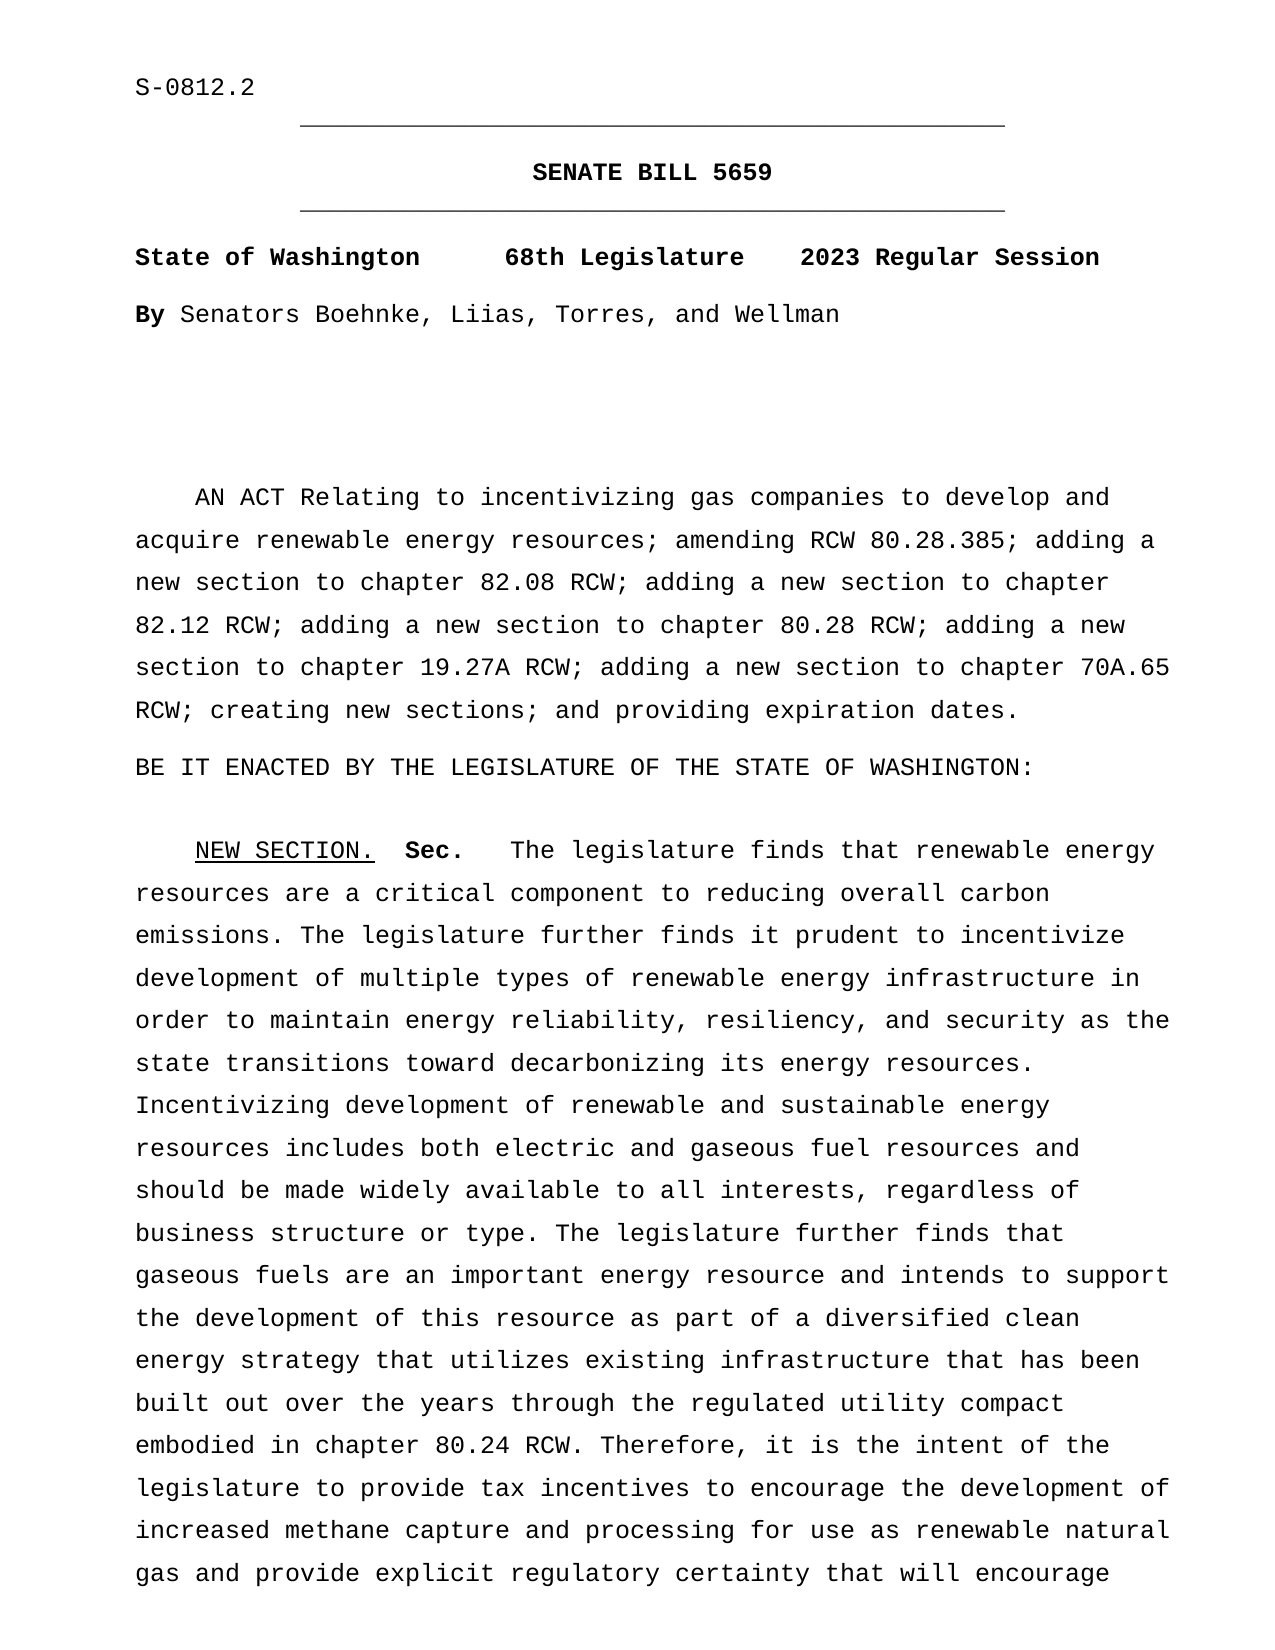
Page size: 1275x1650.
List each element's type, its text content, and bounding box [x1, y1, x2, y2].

text _______________________________________________ [135, 103, 1170, 132]
text S-0812.2 [135, 75, 1170, 103]
text AN ACT Relating to incentivizing gas companies to develop and acquire renewable energy resources; amending RCW 80.28.385; adding a new section to chapter 82.08 RCW; adding a new section to chapter 82.12 RCW; adding a new section to chapter 80.28 RCW; adding a new section to chapter 19.27A RCW; adding a new section to chapter 70A.65 RCW; creating new sections; and providing expiration dates. [135, 472, 1170, 727]
text By Senators Boehnke, Liias, Torres, and Wellman [135, 302, 1170, 330]
text SENATE BILL 5659 [135, 160, 1170, 188]
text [135, 825, 1170, 1590]
text State of Washington 68th Legislature 2023 Regular Session [135, 245, 1170, 273]
text _______________________________________________ [135, 188, 1170, 217]
text BE IT ENACTED BY THE LEGISLATURE OF THE STATE OF WASHINGTON: [135, 755, 1170, 783]
